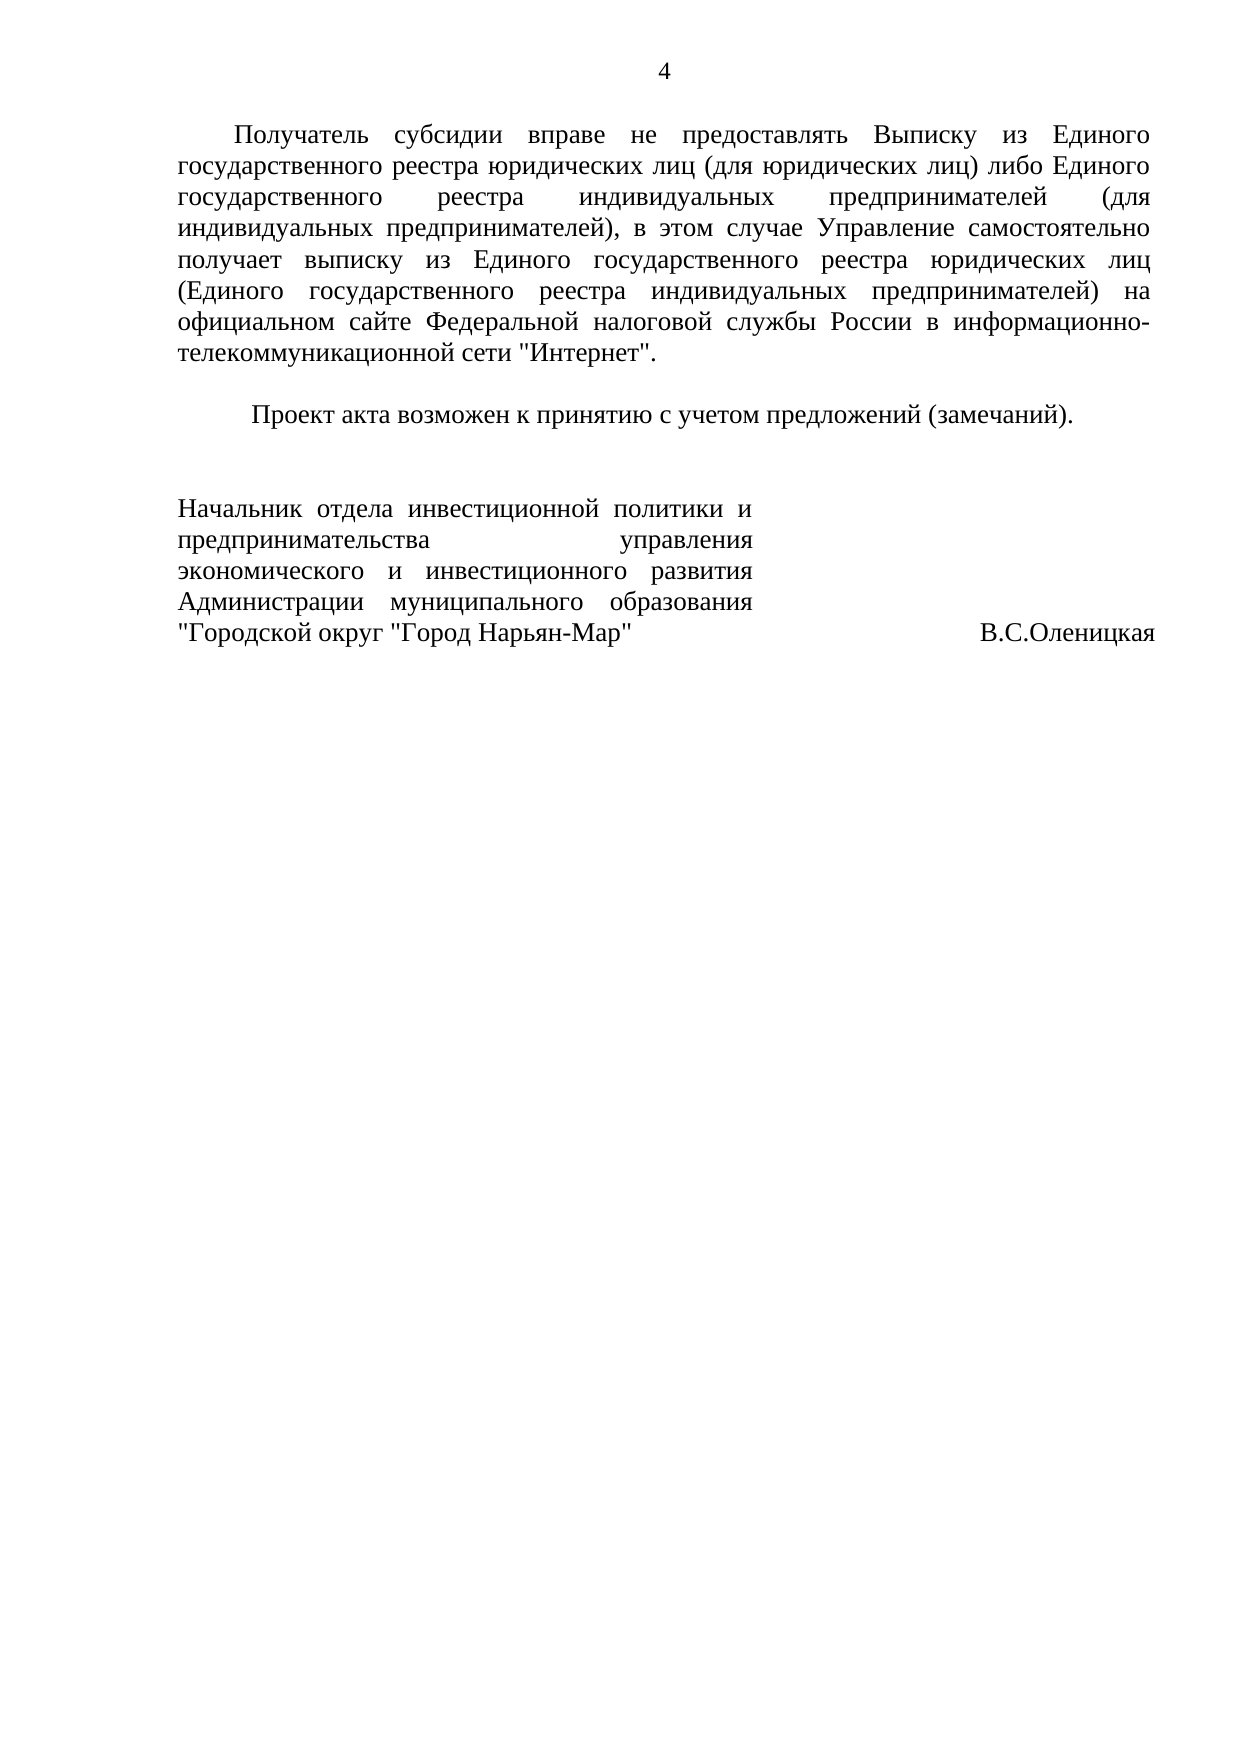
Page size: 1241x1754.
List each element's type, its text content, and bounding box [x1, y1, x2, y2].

text Проект акта возможен к принятию с учетом предложений (замечаний). [177, 398, 1152, 429]
table_header В.С.Оленицкая [764, 492, 1167, 648]
text Получатель субсидии вправе не предоставлять Выписку из Единого государственного реестра юридических лиц (для юридических лиц) либо Единого государственного реестра индивидуальных предпринимателей (для индивидуальных предпринимателей), в этом случае Управление самостоятельно получает выписку из Единого государственного реестра юридических лиц (Единого государственного реестра индивидуальных предпринимателей) на официальном сайте Федеральной налоговой службы России в информационно-телекоммуникационной сети "Интернет". [177, 118, 1152, 367]
table_header Начальник отдела инвестиционной политики и предпринимательства управления экономического и инвестиционного развития Администрации муниципального образования "Городской округ "Город Нарьян-Мар" [177, 492, 764, 648]
